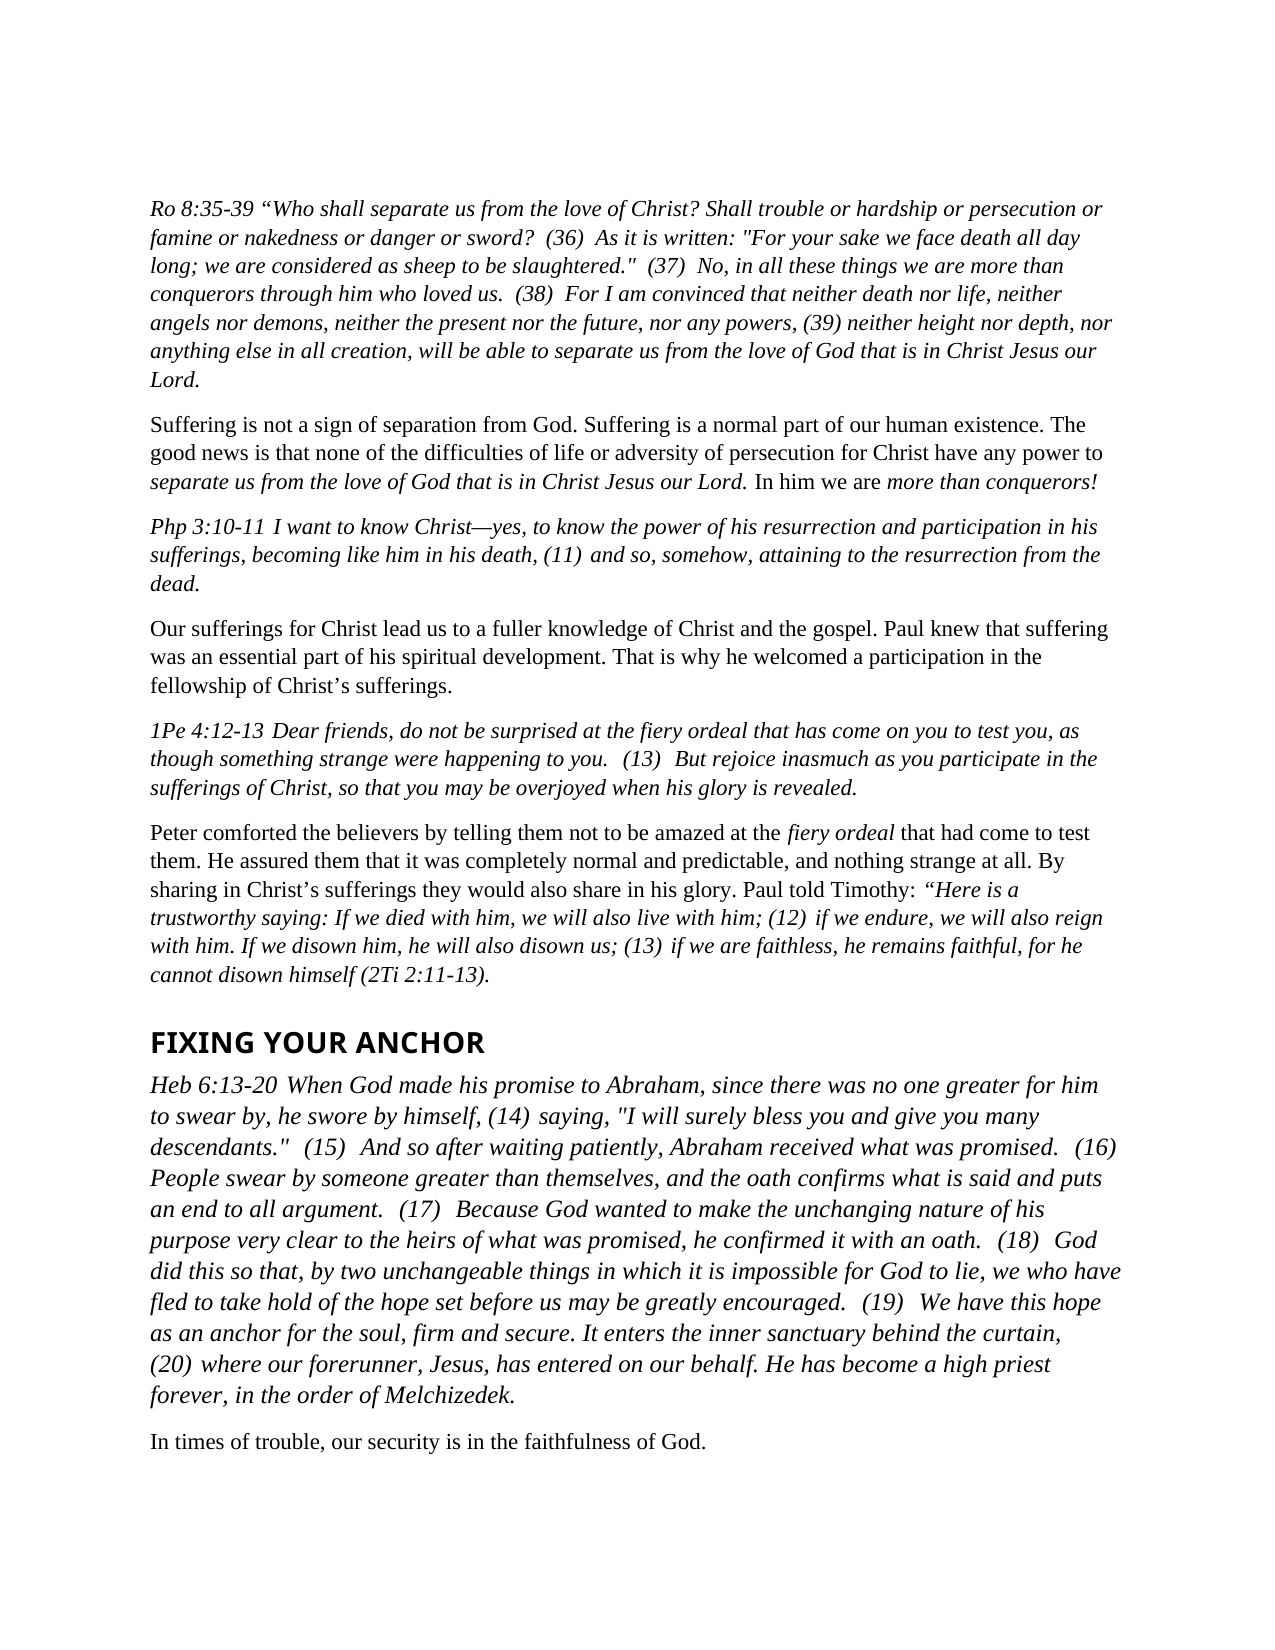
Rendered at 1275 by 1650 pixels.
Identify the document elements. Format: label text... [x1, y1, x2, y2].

text Ro 8:35-39 “Who shall separate us from the love of Christ? Shall trouble or hardship or persecution or famine or nakedness or danger or sword? (36) As it is written: "For your sake we face death all day long; we are considered as sheep to be slaughtered." (37) No, in all these things we are more than conquerors through him who loved us. (38) For I am convinced that neither death nor life, neither angels nor demons, neither the present nor the future, nor any powers, (39) neither height nor depth, nor anything else in all creation, will be able to separate us from the love of God that is in Christ Jesus our Lord. [150, 195, 1125, 392]
text Suffering is not a sign of separation from God. Suffering is a normal part of our human existence. The good news is that none of the difficulties of life or adversity of persecution for Christ have any power to separate us from the love of God that is in Christ Jesus our Lord. In him we are more than conquerors! [150, 411, 1125, 494]
subtitle fixing your anchor [150, 1023, 1125, 1062]
text Peter comforted the believers by telling them not to be amazed at the fiery ordeal that had come to test them. He assured them that it was completely normal and predictable, and nothing strange at all. By sharing in Christ’s sufferings they would also share in his glory. Paul told Timothy: “Here is a trustworthy saying: If we died with him, we will also live with him; (12) if we endure, we will also reign with him. If we disown him, he will also disown us; (13) if we are faithless, he remains faithful, for he cannot disown himself (2Ti 2:11-13). [150, 819, 1125, 987]
text 1Pe 4:12-13 Dear friends, do not be surprised at the fiery ordeal that has come on you to test you, as though something strange were happening to you. (13) But rejoice inasmuch as you participate in the sufferings of Christ, so that you may be overjoyed when his glory is revealed. [150, 717, 1125, 800]
text In times of trouble, our security is in the faithfulness of God. [150, 1428, 1125, 1454]
text Php 3:10-11 I want to know Christ—yes, to know the power of his resurrection and participation in his sufferings, becoming like him in his death, (11) and so, somehow, attaining to the resurrection from the dead. [150, 513, 1125, 596]
text Our sufferings for Christ lead us to a fuller knowledge of Christ and the gospel. Paul knew that suffering was an essential part of his spiritual development. That is why he welcomed a participation in the fellowship of Christ’s sufferings. [150, 615, 1125, 698]
text Heb 6:13-20 When God made his promise to Abraham, since there was no one greater for him to swear by, he swore by himself, (14) saying, "I will surely bless you and give you many descendants." (15) And so after waiting patiently, Abraham received what was promised. (16) People swear by someone greater than themselves, and the oath confirms what is said and puts an end to all argument. (17) Because God wanted to make the unchanging nature of his purpose very clear to the heirs of what was promised, he confirmed it with an oath. (18) God did this so that, by two unchangeable things in which it is impossible for God to lie, we who have fled to take hold of the hope set before us may be greatly encouraged. (19) We have this hope as an anchor for the soul, firm and secure. It enters the inner sanctuary behind the curtain, (20) where our forerunner, Jesus, has entered on our behalf. He has become a high priest forever, in the order of Melchizedek. [150, 1070, 1125, 1409]
